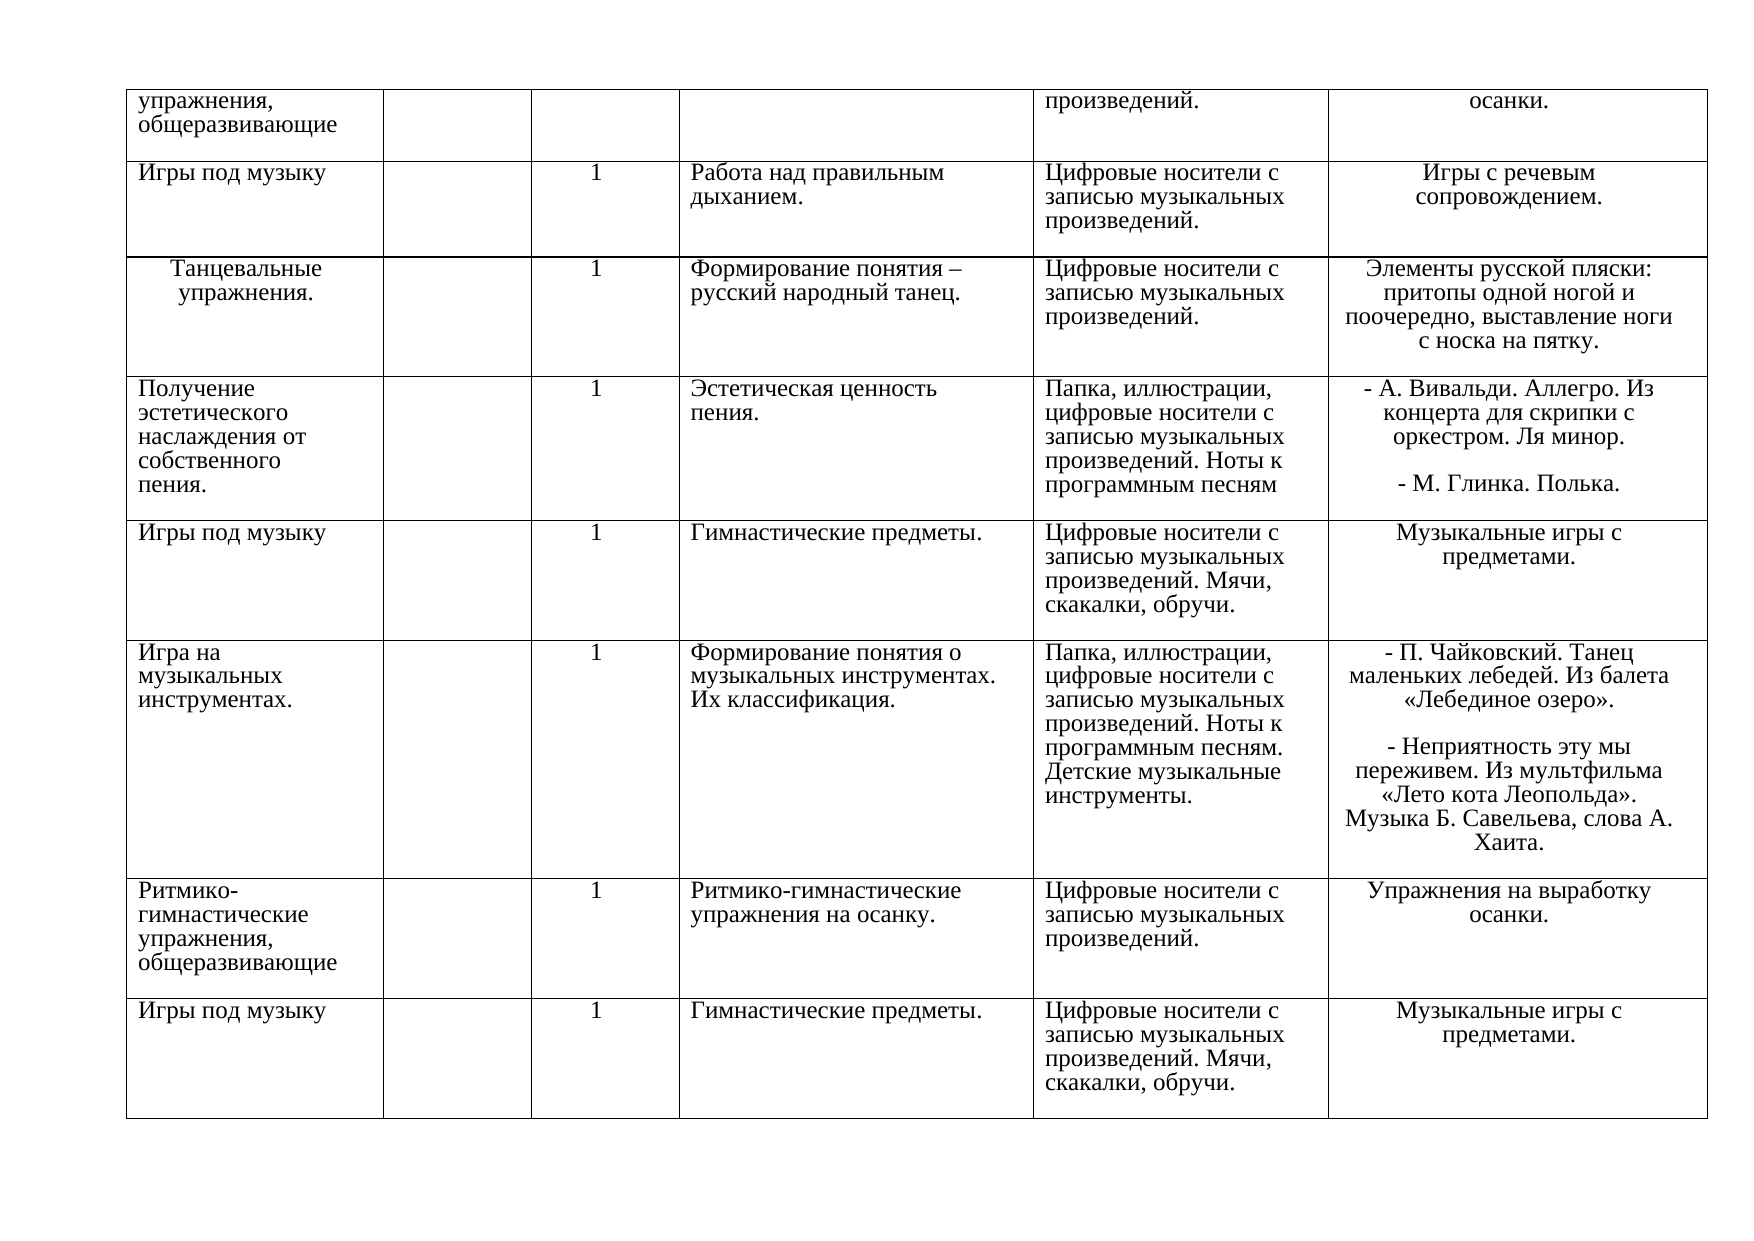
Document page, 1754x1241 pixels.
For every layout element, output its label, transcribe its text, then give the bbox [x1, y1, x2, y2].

table_cell - П. Чайковский. Танец маленьких лебедей. Из балета «Лебединое озеро». - Неприятность эту мы переживем. Из мультфильма «Лето кота Леопольда». Музыка Б. Савельева, слова А. Хаита. [1329, 641, 1707, 878]
table_cell Папка, иллюстрации, цифровые носители с записью музыкальных произведений. Ноты к программным песням [1034, 377, 1328, 520]
table_cell Ритмико-гимнастические упражнения на осанку. [680, 879, 1033, 998]
table_cell Элементы русской пляски: притопы одной ногой и поочередно, выставление ноги с носка на пятку. [1329, 258, 1707, 376]
table_cell - А. Вивальди. Аллегро. Из концерта для скрипки с оркестром. Ля минор. - М. Глинка. Полька. [1329, 377, 1707, 520]
table_cell [384, 377, 531, 520]
table_cell 1 [532, 377, 679, 520]
table_cell 1 [532, 258, 679, 376]
table_cell Получение эстетического наслаждения от собственного пения. [127, 377, 383, 520]
table_cell Цифровые носители с записью музыкальных произведений. Мячи, скакалки, обручи. [1034, 999, 1328, 1118]
table_cell [384, 999, 531, 1118]
table_cell 1 [532, 999, 679, 1118]
table_cell [384, 521, 531, 640]
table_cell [1329, 90, 1707, 161]
table_cell [384, 162, 531, 256]
table_cell Танцевальные упражнения. [127, 258, 383, 376]
table_cell Формирование понятия о музыкальных инструментах. Их классификация. [680, 641, 1033, 878]
table_cell 1 [532, 879, 679, 998]
table_cell 1 [532, 162, 679, 256]
table_cell [384, 258, 531, 376]
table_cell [1034, 90, 1328, 161]
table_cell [127, 90, 383, 161]
table_cell Цифровые носители с записью музыкальных произведений. [1034, 258, 1328, 376]
table_cell Игры под музыку [127, 999, 383, 1118]
table_cell [384, 90, 531, 161]
table_cell Игры с речевым сопровождением. [1329, 162, 1707, 256]
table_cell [680, 90, 1033, 161]
table_cell [384, 641, 531, 878]
table_cell Игры под музыку [127, 521, 383, 640]
table_cell Гимнастические предметы. [680, 999, 1033, 1118]
table_cell Игра на музыкальных инструментах. [127, 641, 383, 878]
table_cell Цифровые носители с записью музыкальных произведений. Мячи, скакалки, обручи. [1034, 521, 1328, 640]
table_cell Папка, иллюстрации, цифровые носители с записью музыкальных произведений. Ноты к программным песням. Детские музыкальные инструменты. [1034, 641, 1328, 878]
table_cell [1034, 879, 1328, 998]
table_cell Работа над правильным дыханием. [680, 162, 1033, 256]
table_cell 1 [532, 90, 679, 161]
table_cell Формирование понятия – русский народный танец. [680, 258, 1033, 376]
table_cell Ритмико-гимнастические упражнения, общеразвивающие [127, 879, 383, 998]
table_cell Цифровые носители с записью музыкальных произведений. [1034, 162, 1328, 256]
table_cell [384, 879, 531, 998]
table_cell 1 [532, 521, 679, 640]
table_cell Музыкальные игры с предметами. [1329, 521, 1707, 640]
table_cell 1 [532, 641, 679, 878]
table_cell Музыкальные игры с предметами. [1329, 999, 1707, 1118]
table_cell Эстетическая ценность пения. [680, 377, 1033, 520]
table_cell Упражнения на выработку осанки. [1329, 879, 1707, 998]
table_cell Игры под музыку [127, 162, 383, 256]
table_cell Гимнастические предметы. [680, 521, 1033, 640]
